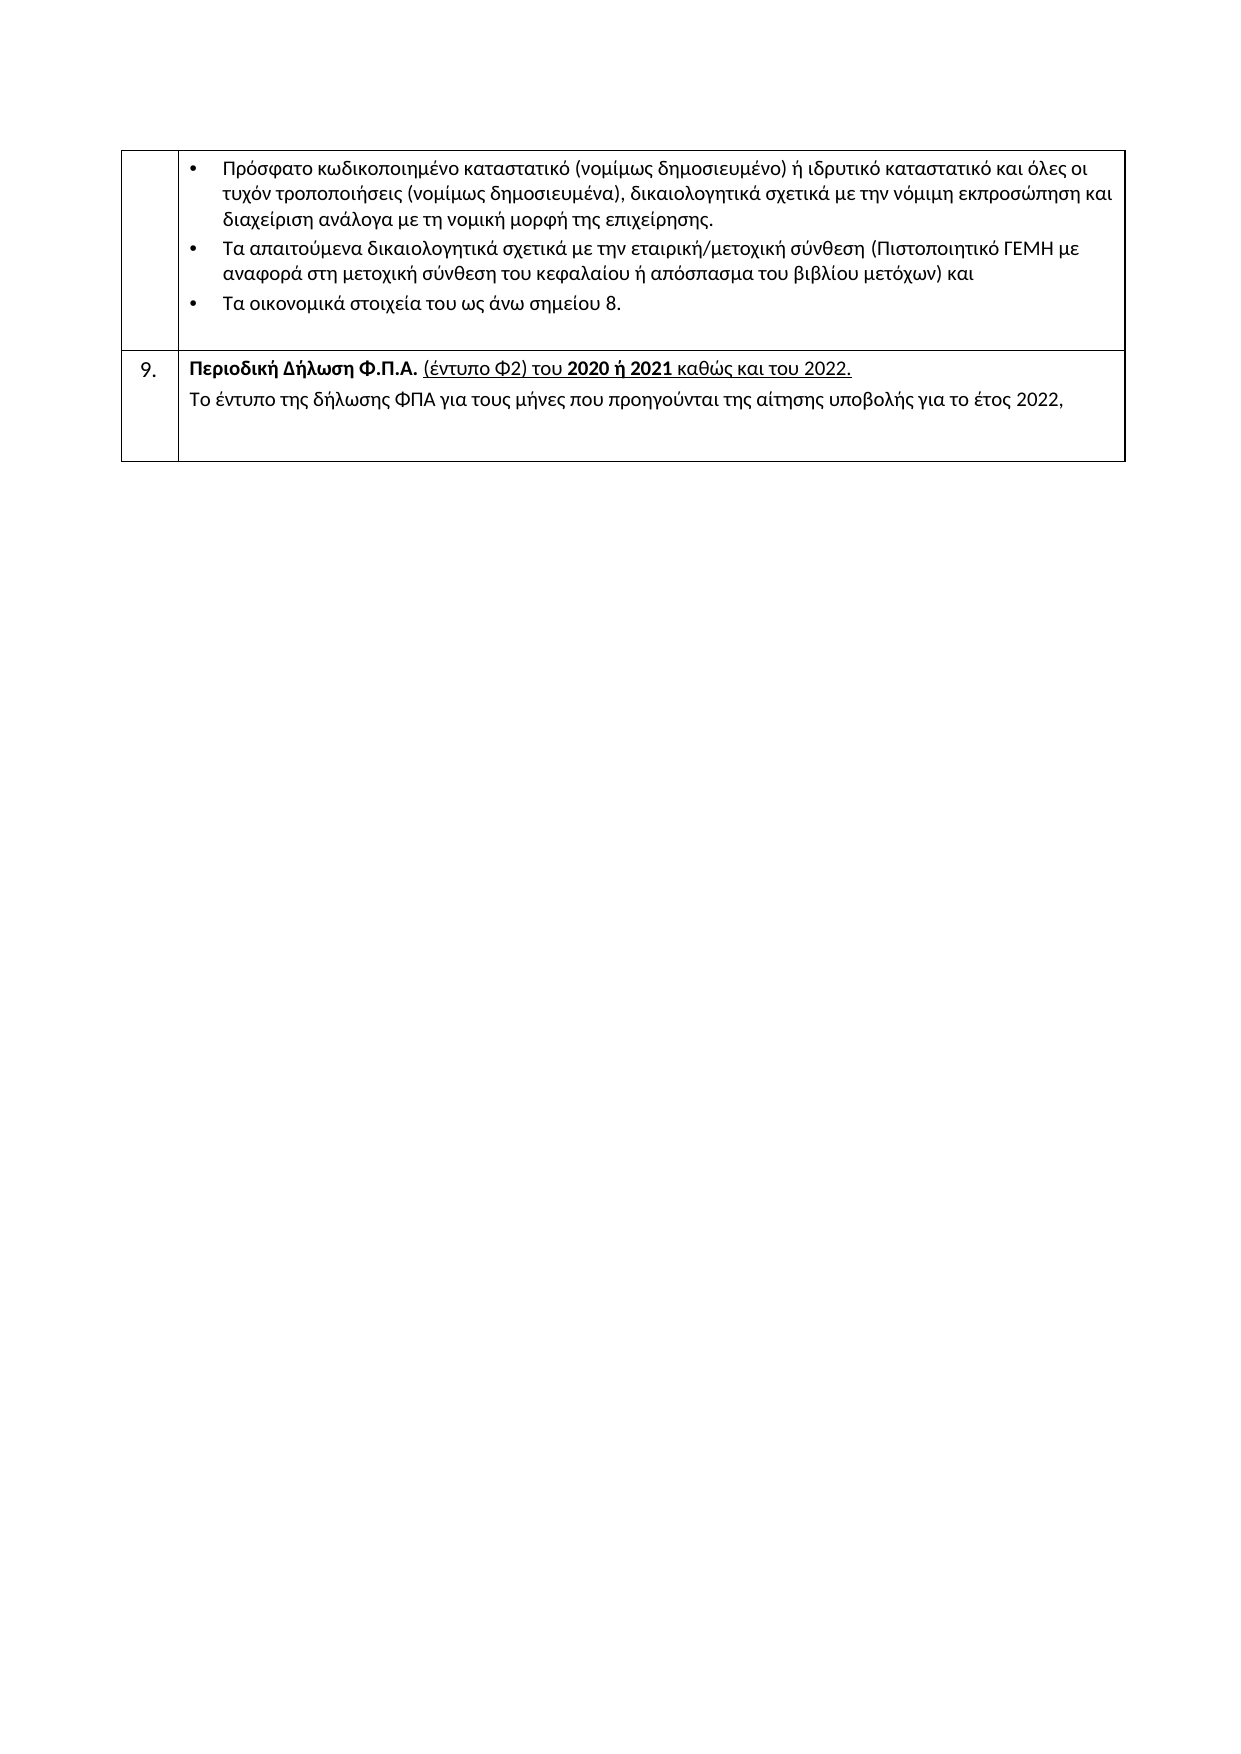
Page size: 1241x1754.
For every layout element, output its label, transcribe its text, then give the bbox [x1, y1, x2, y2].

table_cell [122, 151, 178, 350]
table_cell Πρόσφατο κωδικοποιημένο καταστατικό (νομίμως δημοσιευμένο) ή ιδρυτικό καταστατικό και όλες οι τυχόν τροποποιήσεις (νομίμως δημοσιευμένα), δικαιολογητικά σχετικά με την νόμιμη εκπροσώπηση και διαχείριση ανάλογα με τη νομική μορφή της επιχείρησης. Τα απαιτούμενα δικαιολογητικά σχετικά με την εταιρική/μετοχική σύνθεση (Πιστοποιητικό ΓΕΜΗ με αναφορά στη μετοχική σύνθεση του κεφαλαίου ή απόσπασμα του βιβλίου μετόχων) και Τα οικονομικά στοιχεία του ως άνω σημείου 8. [179, 151, 1124, 350]
table_cell 9. [122, 351, 178, 461]
table_cell Περιοδική Δήλωση Φ.Π.Α. (έντυπο Φ2) του 2020 ή 2021 καθώς και του 2022. Το έντυπο της δήλωσης ΦΠΑ για τους μήνες που προηγούνται της αίτησης υποβολής για το έτος 2022, [179, 351, 1124, 461]
